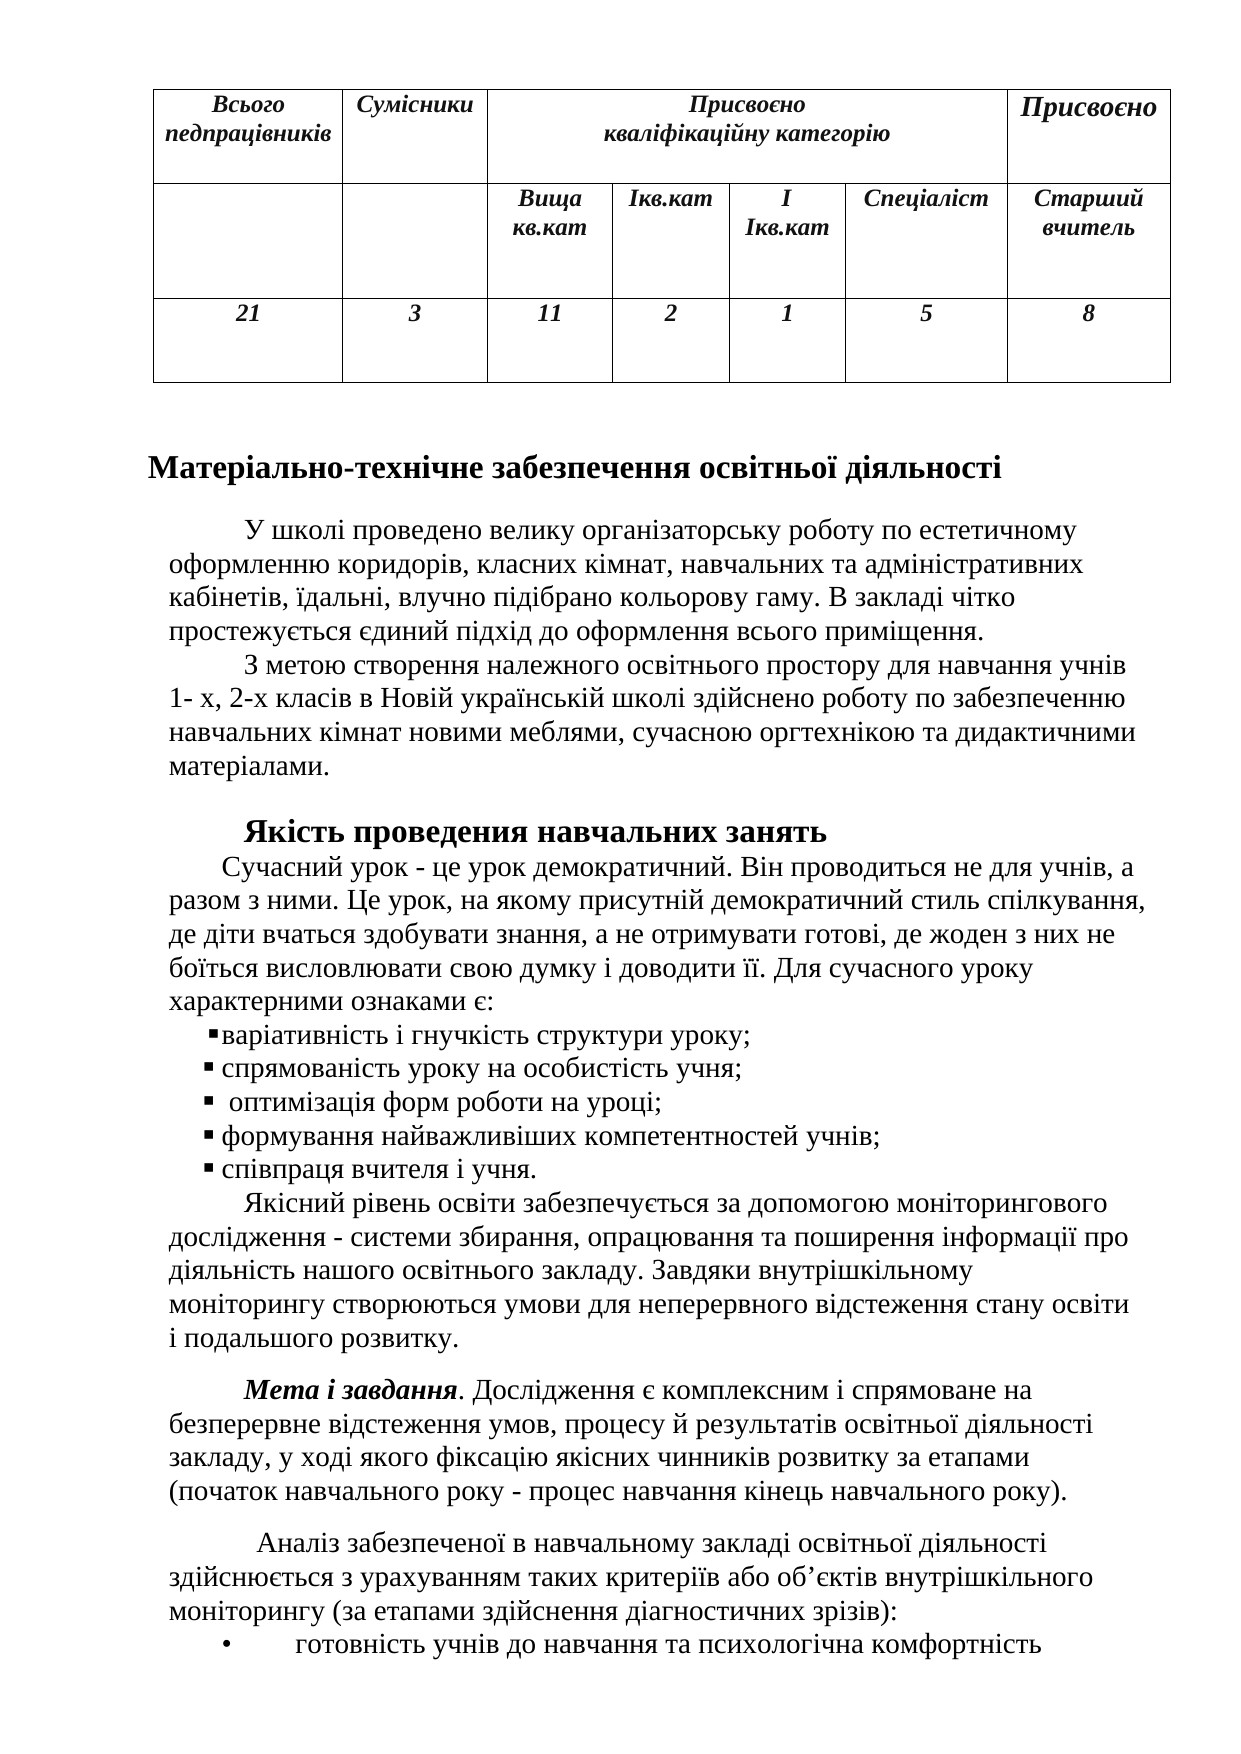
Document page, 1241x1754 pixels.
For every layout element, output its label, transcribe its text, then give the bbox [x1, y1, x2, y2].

table_header Сумісники [343, 90, 487, 182]
list спрямованість уроку на особистість учня; [202, 1051, 1152, 1085]
table_cell Спеціаліст [846, 184, 1007, 297]
table_header Присвоєно кваліфікаційну категорію [488, 90, 1007, 182]
table_cell Вища кв.кат [488, 184, 612, 297]
table_cell 8 [1008, 299, 1170, 382]
table_cell 5 [846, 299, 1007, 382]
table_cell 1 [730, 299, 845, 382]
table_cell Iкв.кат [613, 184, 729, 297]
table_cell IIкв.кат [730, 184, 845, 297]
table_cell [154, 184, 342, 297]
text Сучасний урок - це урок демократичний. Він проводиться не для учнів, а разом з ними. Це урок, на якому присутній демократичний стиль спілкування, де діти вчаться здобувати знання, а не отримувати готові, де жоден з них не боїться висловлювати свою думку і доводити її. Для сучасного уроку характерними ознаками є: [168, 849, 1152, 1017]
table_cell 11 [488, 299, 612, 382]
list співпраця вчителя і учня. [202, 1152, 1152, 1186]
text Якісний рівень освіти забезпечується за допомогою моніторингового дослідження - системи збирання, опрацювання та поширення інформації про діяльність нашого освітнього закладу. Завдяки внутрішкільному моніторингу створюються умови для неперервного відстеження стану освіти і подальшого розвитку. [168, 1186, 1137, 1354]
list формування найважливіших компетентностей учнів; [202, 1118, 1152, 1152]
text З метою створення належного освітнього простору для навчання учнів 1- х, 2-х класів в Новій українській школі здійснено роботу по забезпеченню навчальних кімнат новими меблями, сучасною оргтехнікою та дидактичними матеріалами. [168, 647, 1137, 782]
text Матеріально-технічне забезпечення освітньої діяльності [148, 448, 1152, 486]
text Якість проведения навчальних занять [168, 816, 1152, 849]
text Мета і завдання. Дослідження є комплексним і спрямоване на безперервне відстеження умов, процесу й результатів освітньої діяльності закладу, у ході якого фіксацію якісних чинників розвитку за етапами (початок навчального року - процес навчання кінець навчального року). [168, 1373, 1137, 1507]
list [148, 1627, 1152, 1661]
table_cell Старший вчитель [1008, 184, 1170, 297]
table_header Присвоєно [1008, 90, 1170, 182]
text У школі проведено велику організаторську роботу по естетичному оформленню коридорів, класних кімнат, навчальних та адміністративних кабінетів, їдальні, влучно підібрано кольорову гаму. В закладі чітко простежується єдиний підхід до оформлення всього приміщення. [168, 513, 1137, 647]
list варіативність і гнучкість структури уроку; [148, 1017, 1152, 1051]
text Аналіз забезпеченої в навчальному закладі освітньої діяльності здійснюється з урахуванням таких критеріїв або об’єктів внутрішкільного моніторингу (за етапами здійснення діагностичних зрізів): [168, 1526, 1137, 1627]
table_cell [343, 184, 487, 297]
table_cell 2 [613, 299, 729, 382]
table_cell 3 [343, 299, 487, 382]
list оптимізація форм роботи на уроці; [202, 1085, 1152, 1118]
table_cell 21 [154, 299, 342, 382]
table_header Всього педпрацівників [154, 90, 342, 182]
